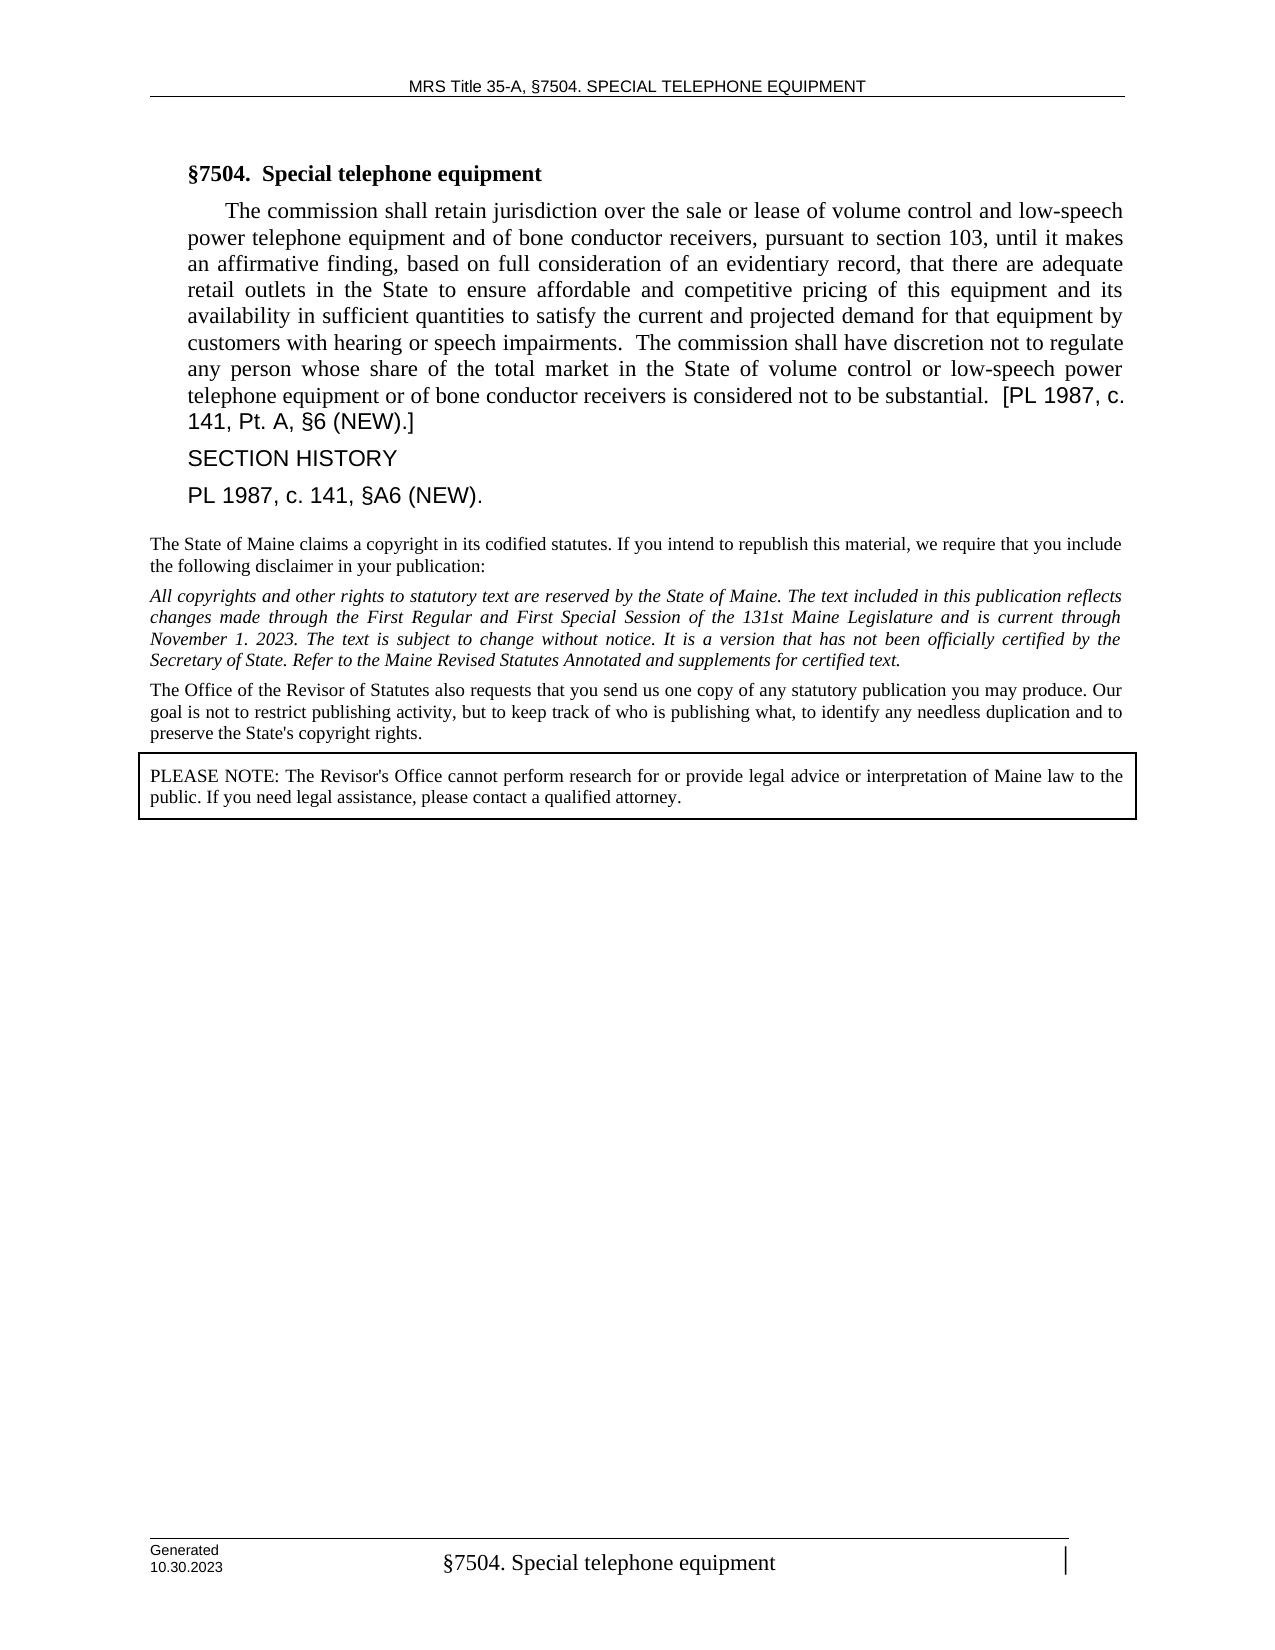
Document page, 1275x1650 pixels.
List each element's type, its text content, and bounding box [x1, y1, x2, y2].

text All copyrights and other rights to statutory text are reserved by the State of Maine. The text included in this publication reflects changes made through the First Regular and First Special Session of the 131st Maine Legislature and is current through November 1. 2023 . The text is subject to change without notice. It is a version that has not been officially certified by the Secretary of State. Refer to the Maine Revised Statutes Annotated and supplements for certified text. [150, 584, 1125, 671]
text SECTION HISTORY [187, 445, 1125, 471]
text §7504. Special telephone equipment [187, 160, 1125, 187]
text The State of Maine claims a copyright in its codified statutes. If you intend to republish this material, we require that you include the following disclaimer in your publication: [150, 533, 1125, 576]
text The commission shall retain jurisdiction over the sale or lease of volume control and low-speech power telephone equipment and of bone conductor receivers, pursuant to section 103, until it makes an affirmative finding, based on full consideration of an evidentiary record, that there are adequate retail outlets in the State to ensure affordable and competitive pricing of this equipment and its availability in sufficient quantities to satisfy the current and projected demand for that equipment by customers with hearing or speech impairments. The commission shall have discretion not to regulate any person whose share of the total market in the State of volume control or low-speech power telephone equipment or of bone conductor receivers is considered not to be substantial. [PL 1987, c. 141, Pt. A, §6 (NEW).] [187, 197, 1125, 434]
text PL 1987, c. 141, §A6 (NEW). [187, 482, 1125, 508]
text The Office of the Revisor of Statutes also requests that you send us one copy of any statutory publication you may produce. Our goal is not to restrict publishing activity, but to keep track of who is publishing what, to identify any needless duplication and to preserve the State's copyright rights. [150, 679, 1125, 744]
text PLEASE NOTE: The Revisor's Office cannot perform research for or provide legal advice or interpretation of Maine law to the public. If you need legal assistance, please contact a qualified attorney. [140, 754, 1135, 818]
